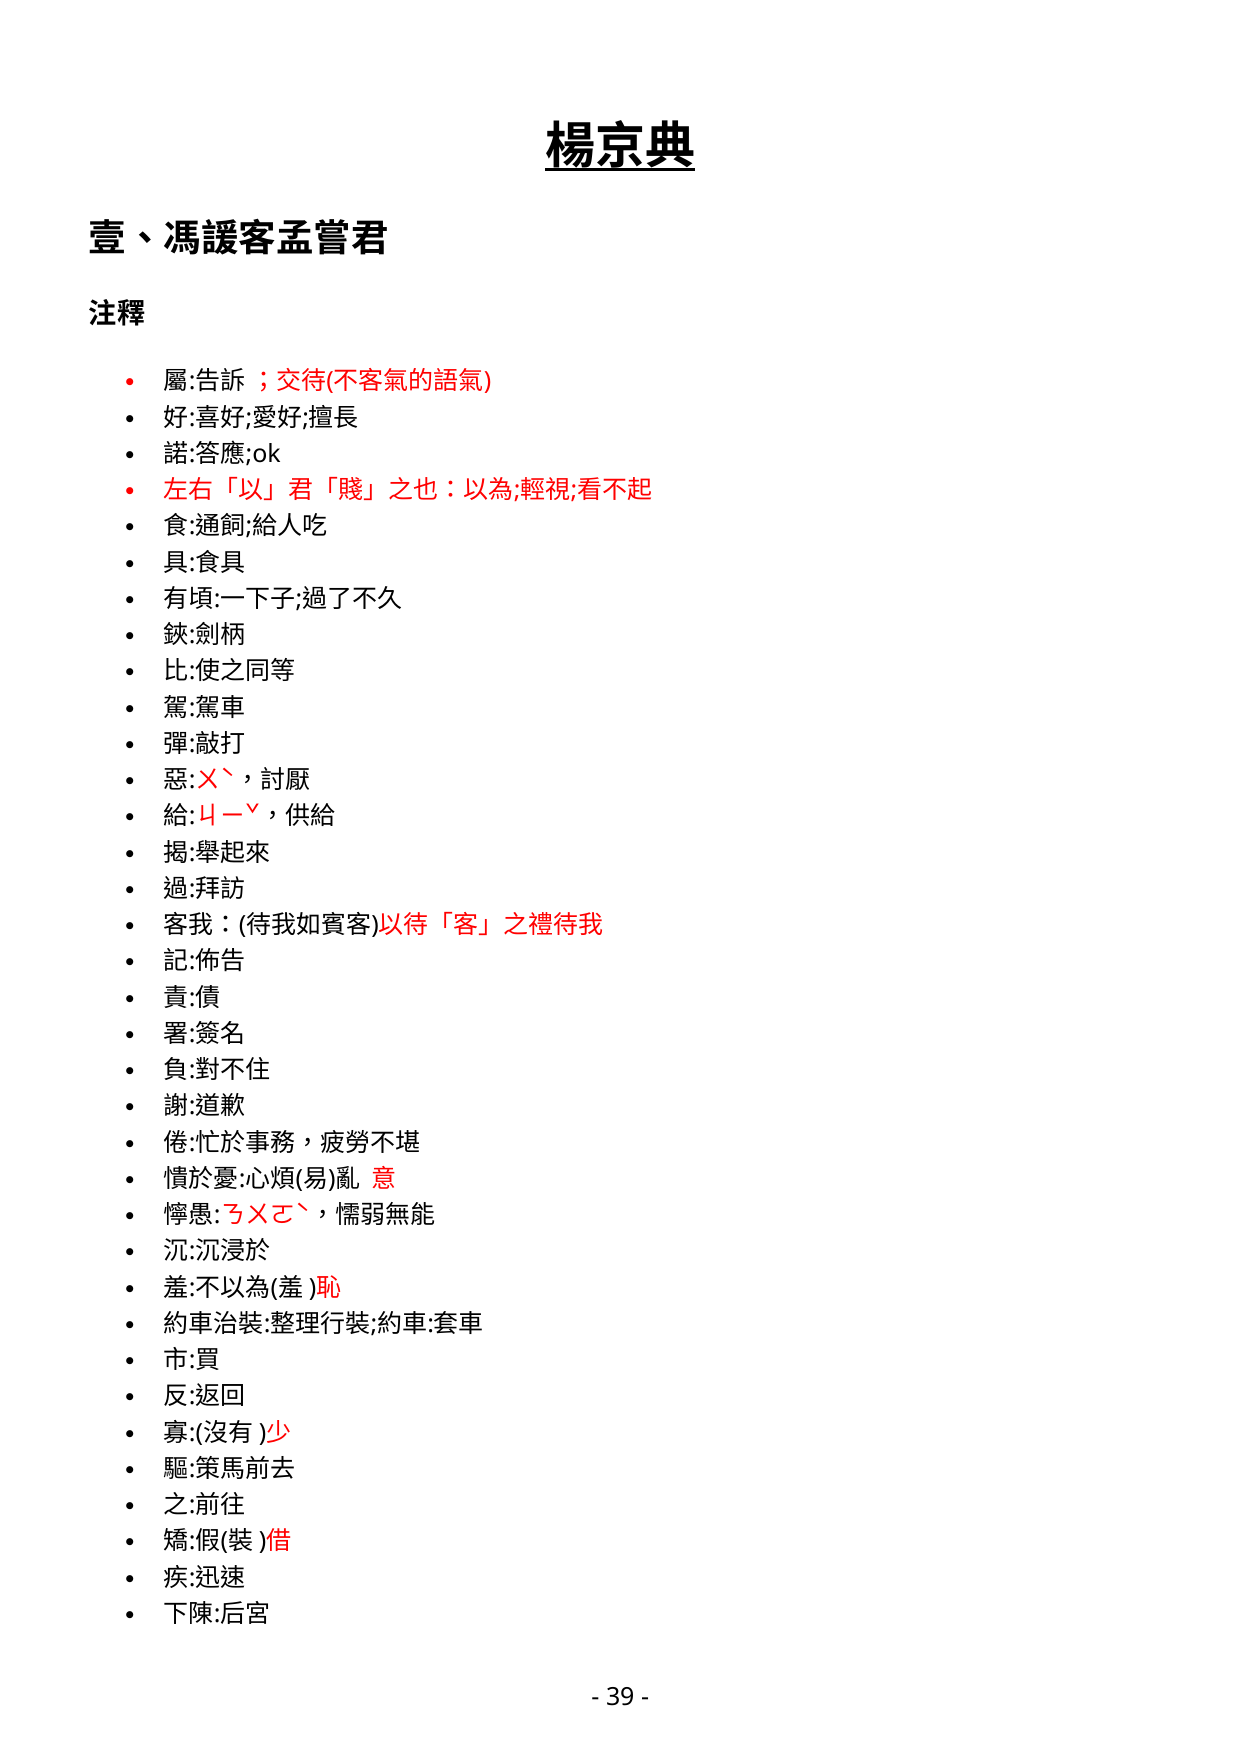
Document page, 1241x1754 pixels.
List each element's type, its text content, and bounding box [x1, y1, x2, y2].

list 記:佈告 [126, 941, 1152, 977]
list 羞:不以為(羞 )恥 [126, 1267, 1152, 1303]
list 寡:(沒有 )少 [126, 1412, 1152, 1448]
list 署:簽名 [126, 1013, 1152, 1049]
list 左右「以」君「賤」之也：以為;輕視;看不起 [126, 469, 1152, 506]
list 倦:忙於事務，疲勞不堪 [126, 1122, 1152, 1158]
list 負:對不住 [126, 1049, 1152, 1086]
list 駕:駕車 [126, 687, 1152, 723]
list 憒於憂:心煩(易)亂 意 [126, 1158, 1152, 1194]
list 食:通飼;給人吃 [126, 506, 1152, 542]
list 責:債 [126, 977, 1152, 1013]
list 有頃:一下子;過了不久 [126, 578, 1152, 614]
subtitle 注釋 [89, 291, 1152, 332]
list 疾:迅速 [126, 1557, 1152, 1593]
list 客我：(待我如賓客)以待「客」之禮待我 [126, 904, 1152, 941]
list 屬:告訴 ；交待(不客氣的語氣) [126, 361, 1152, 397]
list 懧愚:ㄋㄨㄛˋ，懦弱無能 [126, 1194, 1152, 1231]
list 好:喜好;愛好;擅長 [126, 397, 1152, 433]
subtitle 楊京典 [89, 106, 1152, 178]
list 鋏:劍柄 [126, 614, 1152, 651]
list 彈:敲打 [126, 723, 1152, 759]
list 給:ㄐㄧˇ，供給 [126, 796, 1152, 832]
list 市:買 [126, 1339, 1152, 1376]
list 謝:道歉 [126, 1086, 1152, 1122]
subtitle 壹、馮諼客孟嘗君 [89, 207, 1152, 262]
list 矯:假(裝 )借 [126, 1521, 1152, 1557]
list 比:使之同等 [126, 651, 1152, 687]
list 反:返回 [126, 1376, 1152, 1412]
list 約車治裝:整理行裝;約車:套車 [126, 1303, 1152, 1339]
list 具:食具 [126, 542, 1152, 578]
list 之:前往 [126, 1484, 1152, 1521]
list 惡:ㄨˋ，討厭 [126, 759, 1152, 796]
list 諾:答應;ok [126, 433, 1152, 469]
list 揭:舉起來 [126, 832, 1152, 868]
list 過:拜訪 [126, 868, 1152, 904]
list 下陳:后宮 [126, 1593, 1152, 1629]
list 驅:策馬前去 [126, 1448, 1152, 1484]
list 沉:沉浸於 [126, 1231, 1152, 1267]
